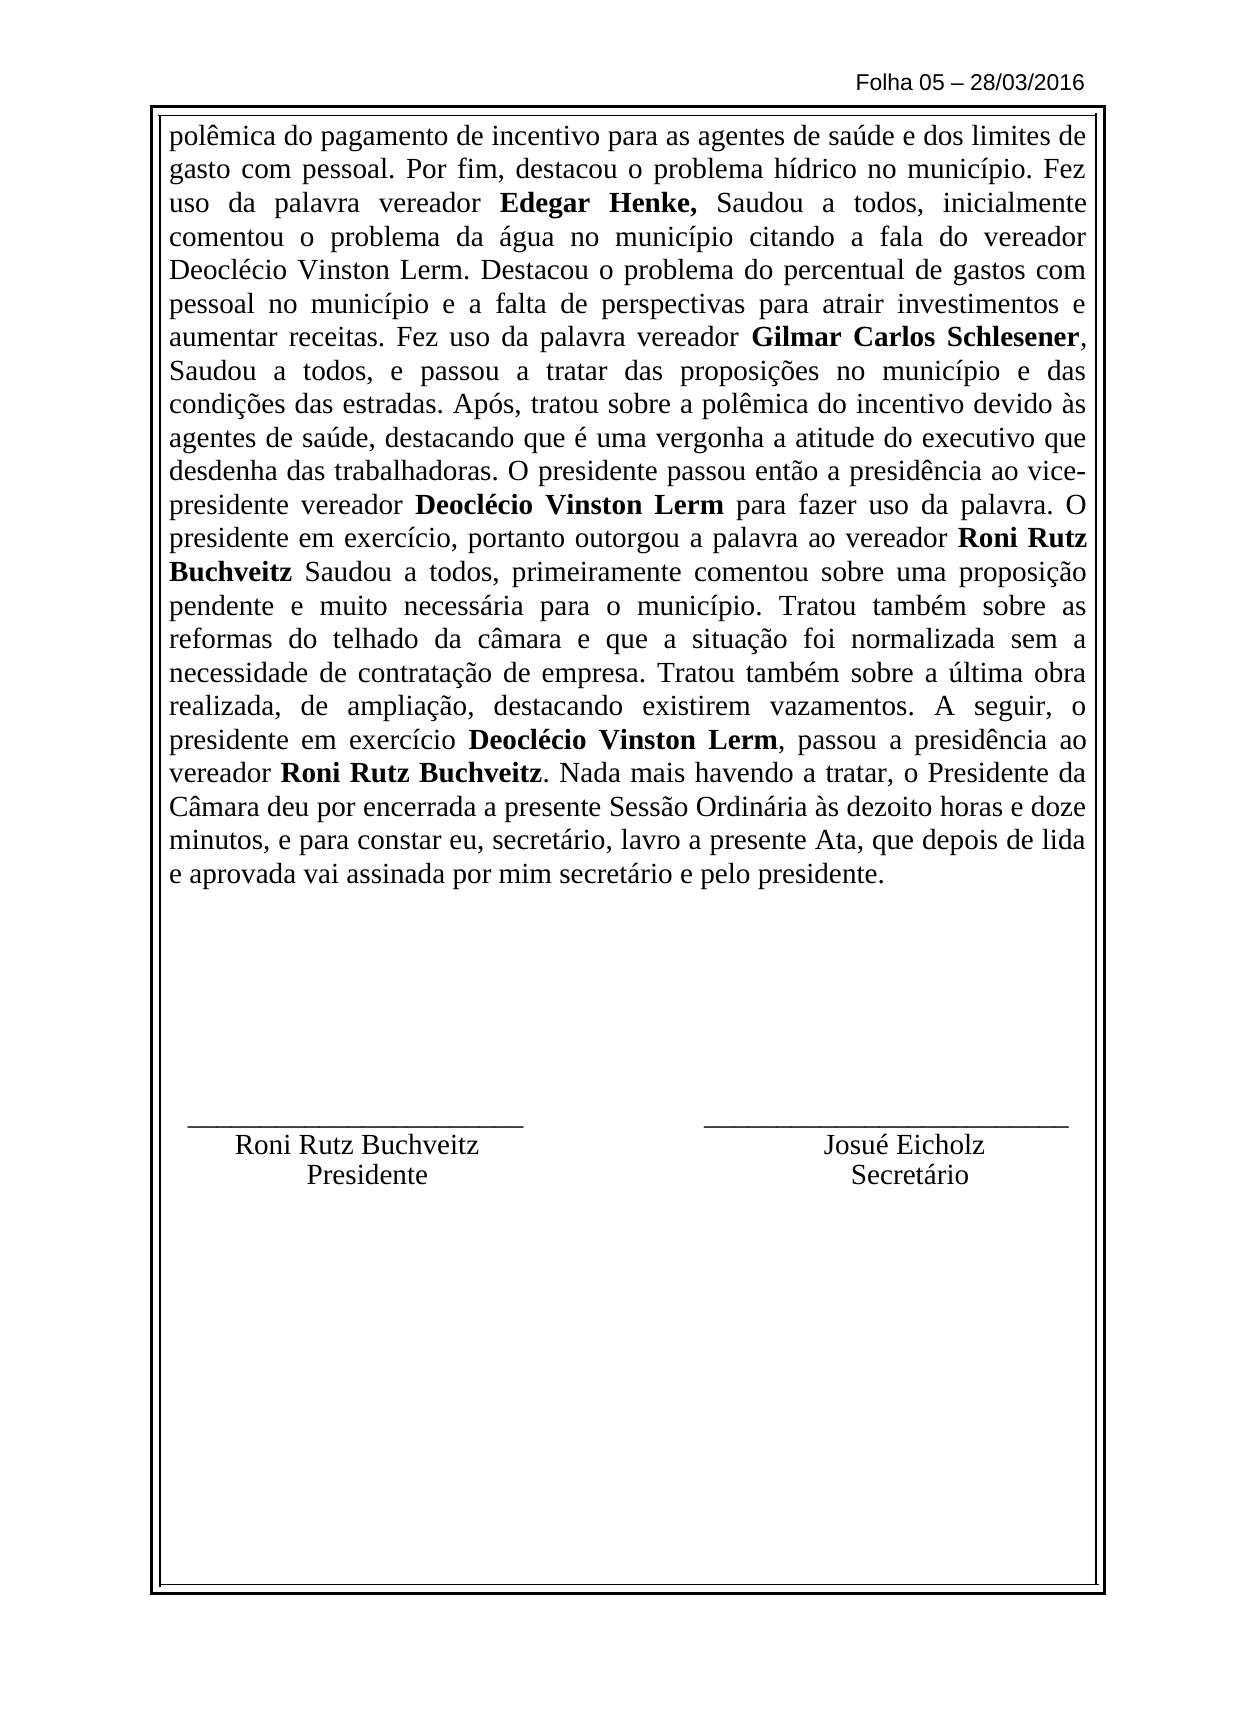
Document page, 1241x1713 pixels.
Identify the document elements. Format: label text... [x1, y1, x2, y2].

text _______________________ _________________________ [169, 1100, 1087, 1130]
text Roni Rutz Buchveitz Josué Eicholz [169, 1130, 1087, 1161]
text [169, 118, 1087, 889]
text Presidente Secretário [169, 1161, 1087, 1191]
